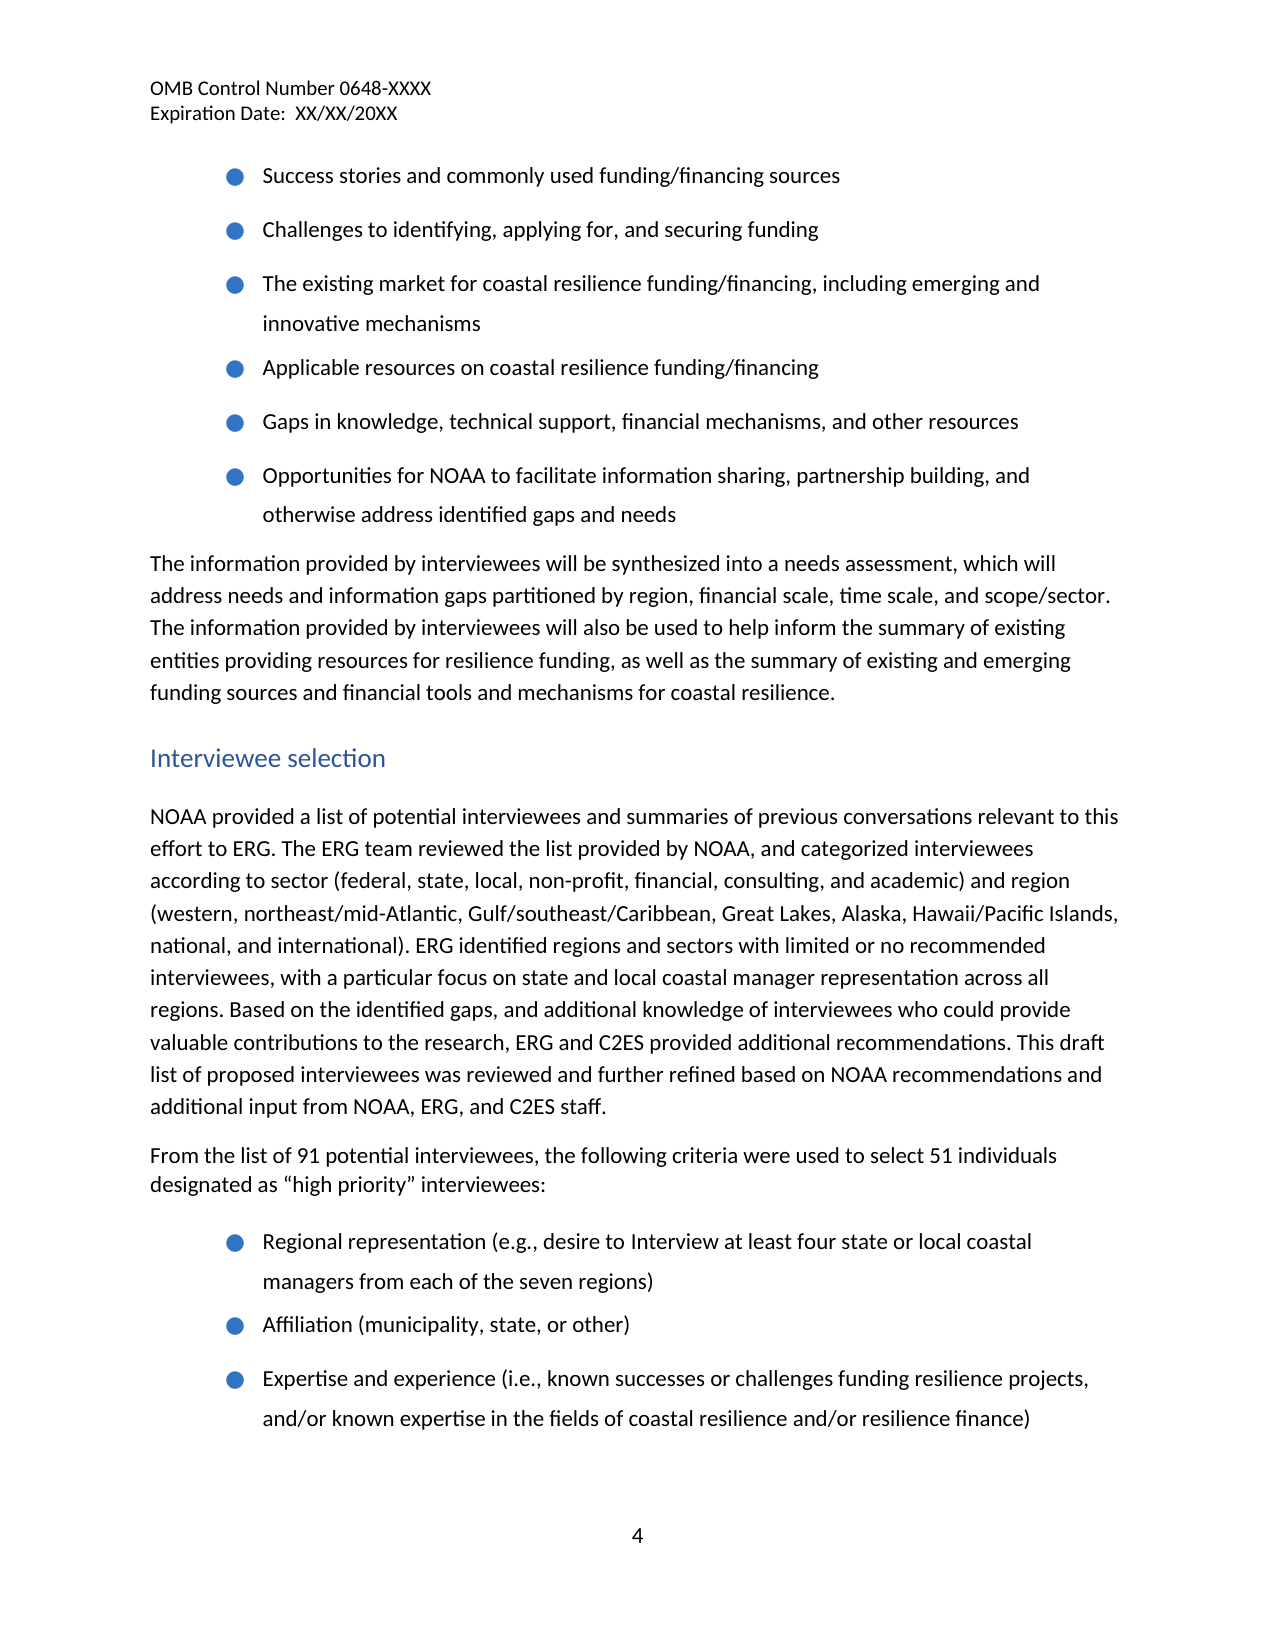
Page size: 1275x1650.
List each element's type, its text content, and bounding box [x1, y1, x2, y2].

list Affiliation (municipality, state, or other) [225, 1299, 1125, 1346]
subtitle Interviewee selection [150, 742, 1125, 775]
list Gaps in knowledge, technical support, financial mechanisms, and other resources [225, 395, 1125, 442]
list Regional representation (e.g., desire to Interview at least four state or local coastal managers from each of the seven regions) [225, 1216, 1125, 1295]
list Expertise and experience (i.e., known successes or challenges funding resilience projects, and/or known expertise in the fields of coastal resilience and/or resilience finance) [225, 1353, 1125, 1432]
list Applicable resources on coastal resilience funding/financing [225, 341, 1125, 388]
list Success stories and commonly used funding/financing sources [225, 150, 1125, 197]
list Challenges to identifying, applying for, and securing funding [225, 204, 1125, 251]
text The information provided by interviewees will be synthesized into a needs assessment, which will address needs and information gaps partitioned by region, financial scale, time scale, and scope/sector. The information provided by interviewees will also be used to help inform the summary of existing entities providing resources for resilience funding, as well as the summary of existing and emerging funding sources and financial tools and mechanisms for coastal resilience. [150, 549, 1125, 706]
list The existing market for coastal resilience funding/financing, including emerging and innovative mechanisms [225, 258, 1125, 337]
text From the list of 91 potential interviewees, the following criteria were used to select 51 individuals designated as “high priority” interviewees: [150, 1141, 1125, 1198]
text NOAA provided a list of potential interviewees and summaries of previous conversations relevant to this effort to ERG. The ERG team reviewed the list provided by NOAA, and categorized interviewees according to sector (federal, state, local, non-profit, financial, consulting, and academic) and region (western, northeast/mid-Atlantic, Gulf/southeast/Caribbean, Great Lakes, Alaska, Hawaii/Pacific Islands, national, and international). ERG identified regions and sectors with limited or no recommended interviewees, with a particular focus on state and local coastal manager representation across all regions. Based on the identified gaps, and additional knowledge of interviewees who could provide valuable contributions to the research, ERG and C2ES provided additional recommendations. This draft list of proposed interviewees was reviewed and further refined based on NOAA recommendations and additional input from NOAA, ERG, and C2ES staff. [150, 802, 1125, 1120]
list Opportunities for NOAA to facilitate information sharing, partnership building, and otherwise address identified gaps and needs [225, 449, 1125, 528]
